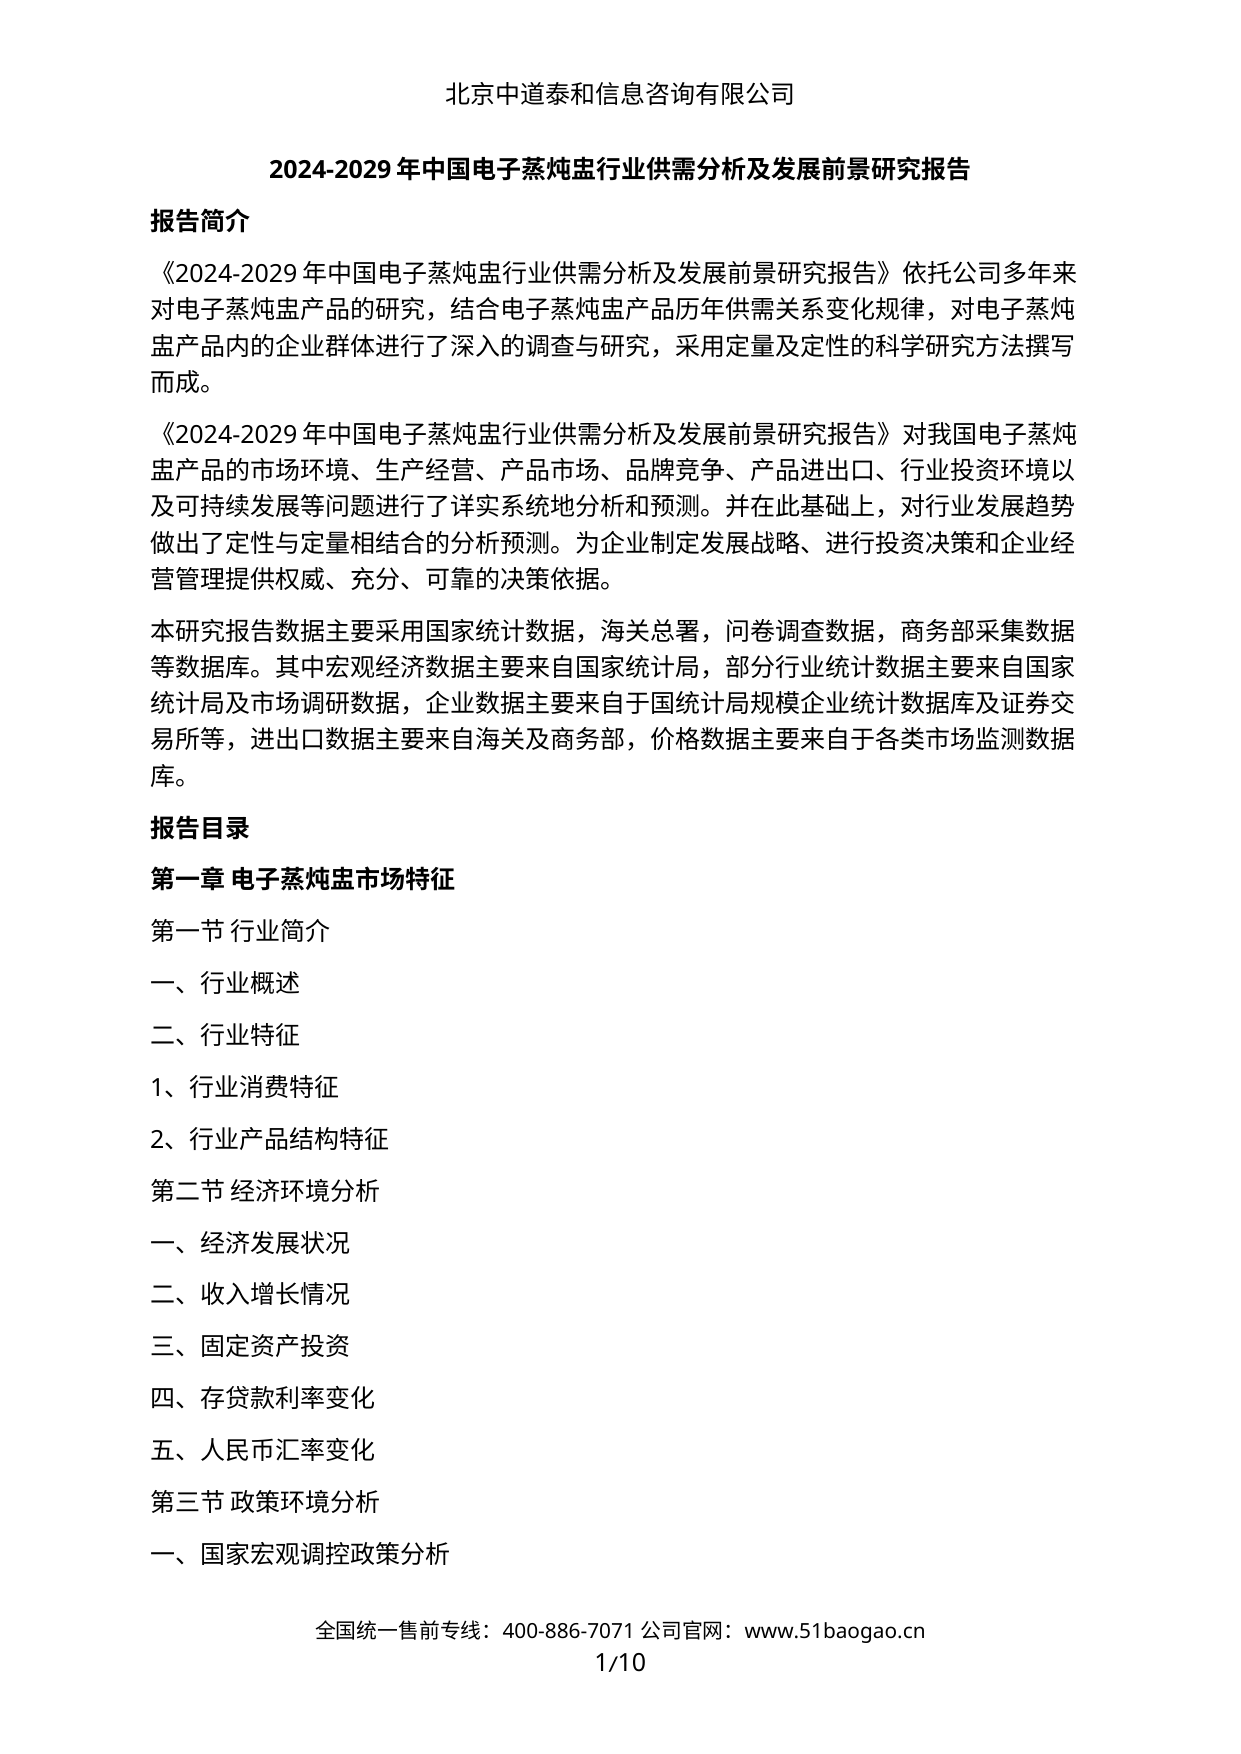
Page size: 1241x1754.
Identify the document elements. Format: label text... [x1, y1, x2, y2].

text 第二节 经济环境分析 [150, 1171, 1090, 1207]
text 本研究报告数据主要采用国家统计数据，海关总署，问卷调查数据，商务部采集数据等数据库。其中宏观经济数据主要来自国家统计局，部分行业统计数据主要来自国家统计局及市场调研数据，企业数据主要来自于国统计局规模企业统计数据库及证券交易所等，进出口数据主要来自海关及商务部，价格数据主要来自于各类市场监测数据库。 [150, 611, 1090, 792]
text 2024-2029年中国电子蒸炖盅行业供需分析及发展前景研究报告 [150, 150, 1090, 186]
text 二、行业特征 [150, 1016, 1090, 1052]
text 《2024-2029年中国电子蒸炖盅行业供需分析及发展前景研究报告》依托公司多年来对电子蒸炖盅产品的研究，结合电子蒸炖盅产品历年供需关系变化规律，对电子蒸炖盅产品内的企业群体进行了深入的调查与研究，采用定量及定性的科学研究方法撰写而成。 [150, 254, 1090, 399]
text 《2024-2029年中国电子蒸炖盅行业供需分析及发展前景研究报告》对我国电子蒸炖盅产品的市场环境、生产经营、产品市场、品牌竞争、产品进出口、行业投资环境以及可持续发展等问题进行了详实系统地分析和预测。并在此基础上，对行业发展趋势做出了定性与定量相结合的分析预测。为企业制定发展战略、进行投资决策和企业经营管理提供权威、充分、可靠的决策依据。 [150, 414, 1090, 596]
text 五、人民币汇率变化 [150, 1431, 1090, 1467]
text 二、收入增长情况 [150, 1275, 1090, 1311]
text 四、存贷款利率变化 [150, 1379, 1090, 1415]
text 一、国家宏观调控政策分析 [150, 1534, 1090, 1571]
text 2、行业产品结构特征 [150, 1119, 1090, 1156]
text 1、行业消费特征 [150, 1067, 1090, 1104]
text 一、经济发展状况 [150, 1223, 1090, 1259]
text 第一节 行业简介 [150, 912, 1090, 948]
text 报告简介 [150, 202, 1090, 238]
text 一、行业概述 [150, 964, 1090, 1000]
text 报告目录 [150, 808, 1090, 844]
text 第一章 电子蒸炖盅市场特征 [150, 860, 1090, 896]
text 三、固定资产投资 [150, 1327, 1090, 1363]
text 第三节 政策环境分析 [150, 1482, 1090, 1519]
